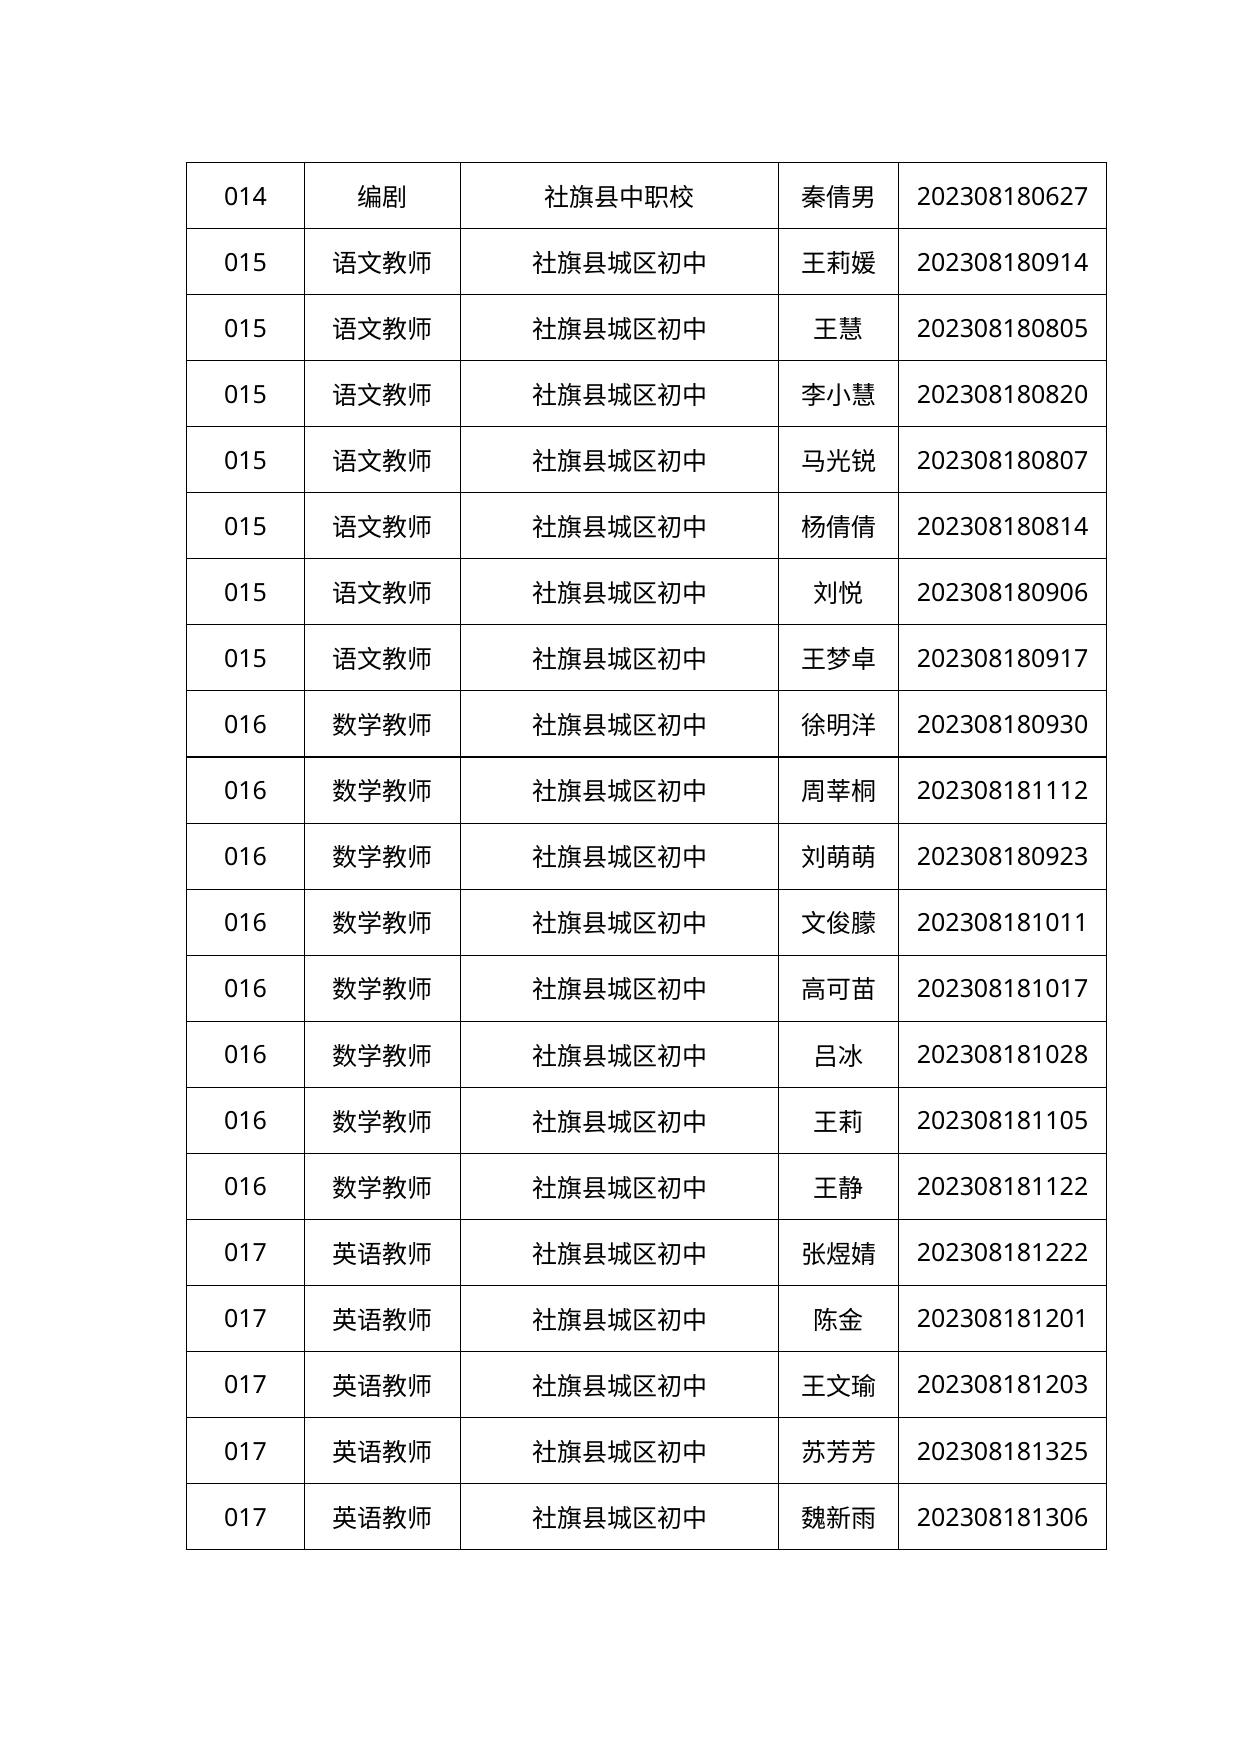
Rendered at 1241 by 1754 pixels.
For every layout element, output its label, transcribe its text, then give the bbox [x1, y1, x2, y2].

table_cell 社旗县城区初中 [461, 758, 778, 822]
table_cell 202308180930 [899, 691, 1106, 756]
table_cell 数学教师 [305, 1088, 460, 1153]
table_cell 数学教师 [305, 758, 460, 822]
table_cell 王莉 [779, 1088, 898, 1153]
table_cell 015 [187, 295, 304, 360]
table_cell 015 [187, 361, 304, 426]
table_cell 王静 [779, 1154, 898, 1219]
table_cell 徐明洋 [779, 691, 898, 756]
table_cell 社旗县城区初中 [461, 1418, 778, 1483]
table_cell 202308180805 [899, 295, 1106, 360]
table_cell 数学教师 [305, 824, 460, 888]
table_cell 社旗县城区初中 [461, 1286, 778, 1351]
table_cell 王文瑜 [779, 1352, 898, 1417]
table_cell 202308180820 [899, 361, 1106, 426]
table_cell 英语教师 [305, 1220, 460, 1285]
table_cell 社旗县城区初中 [461, 361, 778, 426]
table_cell 社旗县城区初中 [461, 559, 778, 624]
table_cell 202308181201 [899, 1286, 1106, 1351]
table_cell 017 [187, 1220, 304, 1285]
table_cell 社旗县城区初中 [461, 1484, 778, 1549]
table_cell 王慧 [779, 295, 898, 360]
table_cell 社旗县城区初中 [461, 691, 778, 756]
table_cell 李小慧 [779, 361, 898, 426]
table_cell 语文教师 [305, 493, 460, 558]
table_cell 014 [187, 163, 304, 228]
table_cell 015 [187, 559, 304, 624]
table_cell 语文教师 [305, 295, 460, 360]
table_cell 016 [187, 691, 304, 756]
table_cell 英语教师 [305, 1286, 460, 1351]
table_cell 社旗县城区初中 [461, 427, 778, 492]
table_cell 苏芳芳 [779, 1418, 898, 1483]
table_cell 社旗县城区初中 [461, 229, 778, 294]
table_cell 202308181017 [899, 956, 1106, 1021]
table_cell 杨倩倩 [779, 493, 898, 558]
table_cell 016 [187, 1154, 304, 1219]
table_cell 016 [187, 1022, 304, 1087]
table_cell 语文教师 [305, 559, 460, 624]
table_cell 202308181222 [899, 1220, 1106, 1285]
table_cell 刘萌萌 [779, 824, 898, 888]
table_cell 社旗县城区初中 [461, 295, 778, 360]
table_cell 社旗县城区初中 [461, 824, 778, 888]
table_cell 社旗县城区初中 [461, 493, 778, 558]
table_cell 秦倩男 [779, 163, 898, 228]
table_cell 数学教师 [305, 956, 460, 1021]
table_cell 016 [187, 1088, 304, 1153]
table_cell 202308180923 [899, 824, 1106, 888]
table_cell 202308180807 [899, 427, 1106, 492]
table_cell 015 [187, 493, 304, 558]
table_cell 数学教师 [305, 1022, 460, 1087]
table_cell 王梦卓 [779, 625, 898, 690]
table_cell 015 [187, 427, 304, 492]
table_cell 数学教师 [305, 691, 460, 756]
table_cell 魏新雨 [779, 1484, 898, 1549]
table_cell 语文教师 [305, 427, 460, 492]
table_cell 202308180814 [899, 493, 1106, 558]
table_cell 社旗县城区初中 [461, 1220, 778, 1285]
table_cell 015 [187, 229, 304, 294]
table_cell 社旗县城区初中 [461, 1022, 778, 1087]
table_cell 语文教师 [305, 361, 460, 426]
table_cell 数学教师 [305, 890, 460, 954]
table_cell 202308180906 [899, 559, 1106, 624]
table_cell 202308181112 [899, 758, 1106, 822]
table_cell 吕冰 [779, 1022, 898, 1087]
table_cell 202308181028 [899, 1022, 1106, 1087]
table_cell 社旗县城区初中 [461, 890, 778, 954]
table_cell 202308181122 [899, 1154, 1106, 1219]
table_cell 社旗县城区初中 [461, 625, 778, 690]
table_cell 202308180917 [899, 625, 1106, 690]
table_cell 语文教师 [305, 229, 460, 294]
table_cell 高可苗 [779, 956, 898, 1021]
table_cell 202308181325 [899, 1418, 1106, 1483]
table_cell 刘悦 [779, 559, 898, 624]
table_cell 社旗县城区初中 [461, 1088, 778, 1153]
table_cell 语文教师 [305, 625, 460, 690]
table_cell 周莘桐 [779, 758, 898, 822]
table_cell 017 [187, 1286, 304, 1351]
table_cell 202308181306 [899, 1484, 1106, 1549]
table_cell 社旗县城区初中 [461, 1352, 778, 1417]
table_cell 社旗县城区初中 [461, 1154, 778, 1219]
table_cell 017 [187, 1352, 304, 1417]
table_cell 张煜婧 [779, 1220, 898, 1285]
table_cell 社旗县中职校 [461, 163, 778, 228]
table_cell 202308181011 [899, 890, 1106, 954]
table_cell 016 [187, 890, 304, 954]
table_cell 017 [187, 1418, 304, 1483]
table_cell 英语教师 [305, 1352, 460, 1417]
table_cell 202308180627 [899, 163, 1106, 228]
table_cell 015 [187, 625, 304, 690]
table_cell 016 [187, 824, 304, 888]
table_cell 数学教师 [305, 1154, 460, 1219]
table_cell 社旗县城区初中 [461, 956, 778, 1021]
table_cell 016 [187, 956, 304, 1021]
table_cell 马光锐 [779, 427, 898, 492]
table_cell 陈金 [779, 1286, 898, 1351]
table_cell 编剧 [305, 163, 460, 228]
table_cell 202308181105 [899, 1088, 1106, 1153]
table_cell 202308181203 [899, 1352, 1106, 1417]
table_cell 英语教师 [305, 1418, 460, 1483]
table_cell 017 [187, 1484, 304, 1549]
table_cell 英语教师 [305, 1484, 460, 1549]
table_cell 王莉媛 [779, 229, 898, 294]
table_cell 文俊朦 [779, 890, 898, 954]
table_cell 016 [187, 758, 304, 822]
table_cell 202308180914 [899, 229, 1106, 294]
